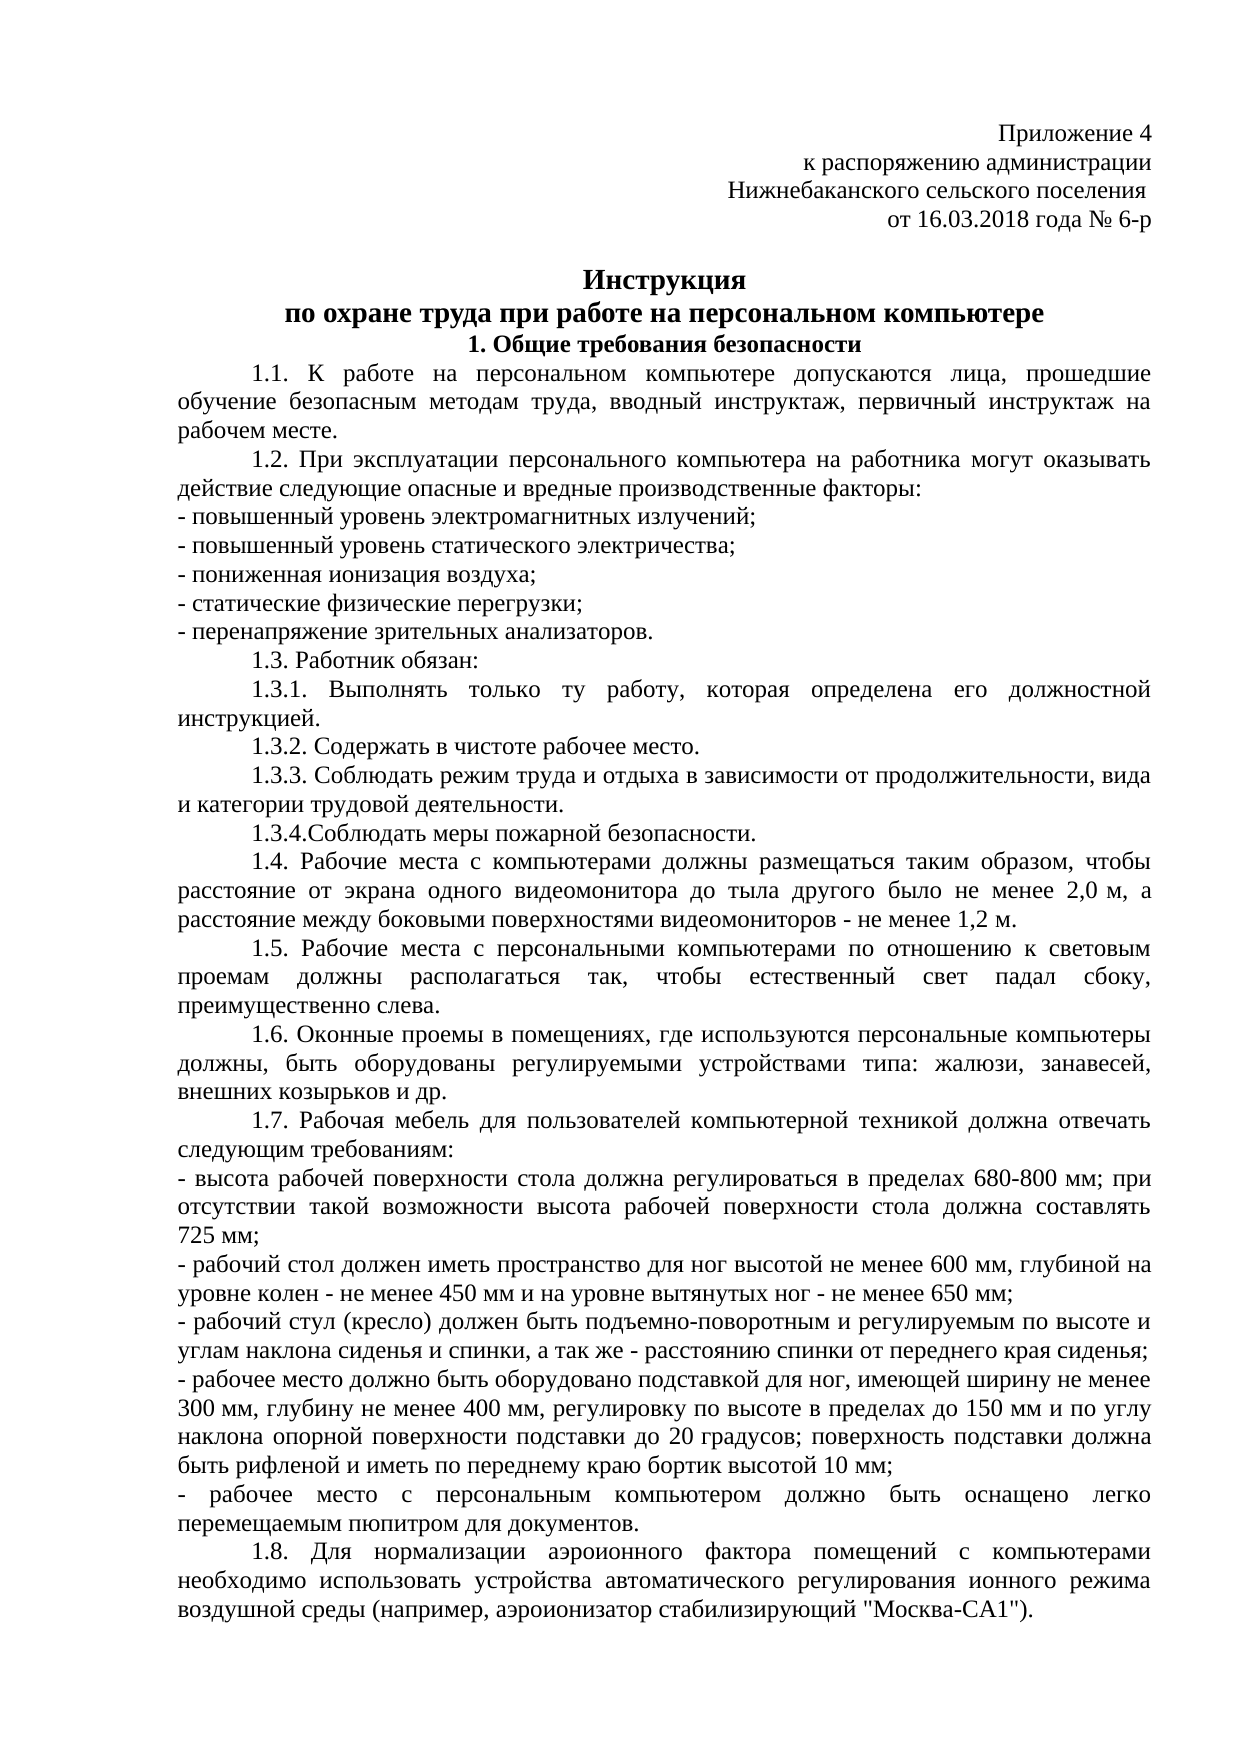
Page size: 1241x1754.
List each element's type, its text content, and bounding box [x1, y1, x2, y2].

text от 16.03.2018 года № 6-р [177, 204, 1152, 233]
text Инструкция по охране труда при работе на персональном компьютере [177, 262, 1152, 329]
text 1.5. Рабочие места с персональными компьютерами по отношению к световым проемам должны располагаться так, чтобы естественный свет падал сбоку, преимущественно слева. [177, 933, 1152, 1019]
text 1.6. Оконные проемы в помещениях, где используются персональные компьютеры должны, быть оборудованы регулируемыми устройствами типа: жалюзи, занавесей, внешних козырьков и др. [177, 1019, 1152, 1105]
text - рабочий стул (кресло) должен быть подъемно-поворотным и регулируемым по высоте и углам наклона сиденья и спинки, а так же - расстоянию спинки от переднего края сиденья; [177, 1306, 1152, 1364]
text - рабочее место должно быть оборудовано подставкой для ног, имеющей ширину не менее 300 мм, глубину не менее 400 мм, регулировку по высоте в пределах до 150 мм и по углу наклона опорной поверхности подставки до 20 градусов; поверхность подставки должна быть рифленой и иметь по переднему краю бортик высотой 10 мм; [177, 1364, 1152, 1479]
text - рабочий стол должен иметь пространство для ног высотой не менее 600 мм, глубиной на уровне колен - не менее 450 мм и на уровне вытянутых ног - не менее 650 мм; [177, 1249, 1152, 1306]
text - перенапряжение зрительных анализаторов. [177, 616, 1152, 645]
text - повышенный уровень статического электричества; [177, 530, 1152, 559]
text 1. Общие требования безопасности [177, 329, 1152, 358]
text 1.3.2. Содержать в чистоте рабочее место. [177, 731, 1152, 760]
text - статические физические перегрузки; [177, 588, 1152, 616]
text - высота рабочей поверхности стола должна регулироваться в пределах 680-800 мм; при отсутствии такой возможности высота рабочей поверхности стола должна составлять 725 мм; [177, 1163, 1152, 1249]
text 1.4. Рабочие места с компьютерами должны размещаться таким образом, чтобы расстояние от экрана одного видеомонитора до тыла другого было не менее 2,0 м, а расстояние между боковыми поверхностями видеомониторов - не менее 1,2 м. [177, 846, 1152, 933]
text Нижнебаканского сельского поселения [177, 176, 1152, 204]
text 1.3.1. Выполнять только ту работу, которая определена его должностной инструкцией. [177, 674, 1152, 731]
text Приложение 4 [177, 118, 1152, 147]
text 1.3.3. Соблюдать режим труда и отдыха в зависимости от продолжительности, вида и категории трудовой деятельности. [177, 760, 1152, 818]
text 1.3.4.Соблюдать меры пожарной безопасности. [177, 818, 1152, 846]
text 1.1. К работе на персональном компьютере допускаются лица, прошедшие обучение безопасным методам труда, вводный инструктаж, первичный инструктаж на рабочем месте. [177, 358, 1152, 444]
text 1.8. Для нормализации аэроионного фактора помещений с компьютерами необходимо использовать устройства автоматического регулирования ионного режима воздушной среды (например, аэроионизатор стабилизирующий "Москва-СА1"). [177, 1536, 1152, 1623]
text - повышенный уровень электромагнитных излучений; [177, 501, 1152, 530]
text 1.3. Работник обязан: [177, 645, 1152, 674]
text - пониженная ионизация воздуха; [177, 559, 1152, 588]
text 1.7. Рабочая мебель для пользователей компьютерной техникой должна отвечать следующим требованиям: [177, 1105, 1152, 1163]
text к распоряжению администрации [177, 147, 1152, 176]
text 1.2. При эксплуатации персонального компьютера на работника могут оказывать действие следующие опасные и вредные производственные факторы: [177, 444, 1152, 501]
text - рабочее место с персональным компьютером должно быть оснащено легко перемещаемым пюпитром для документов. [177, 1479, 1152, 1536]
